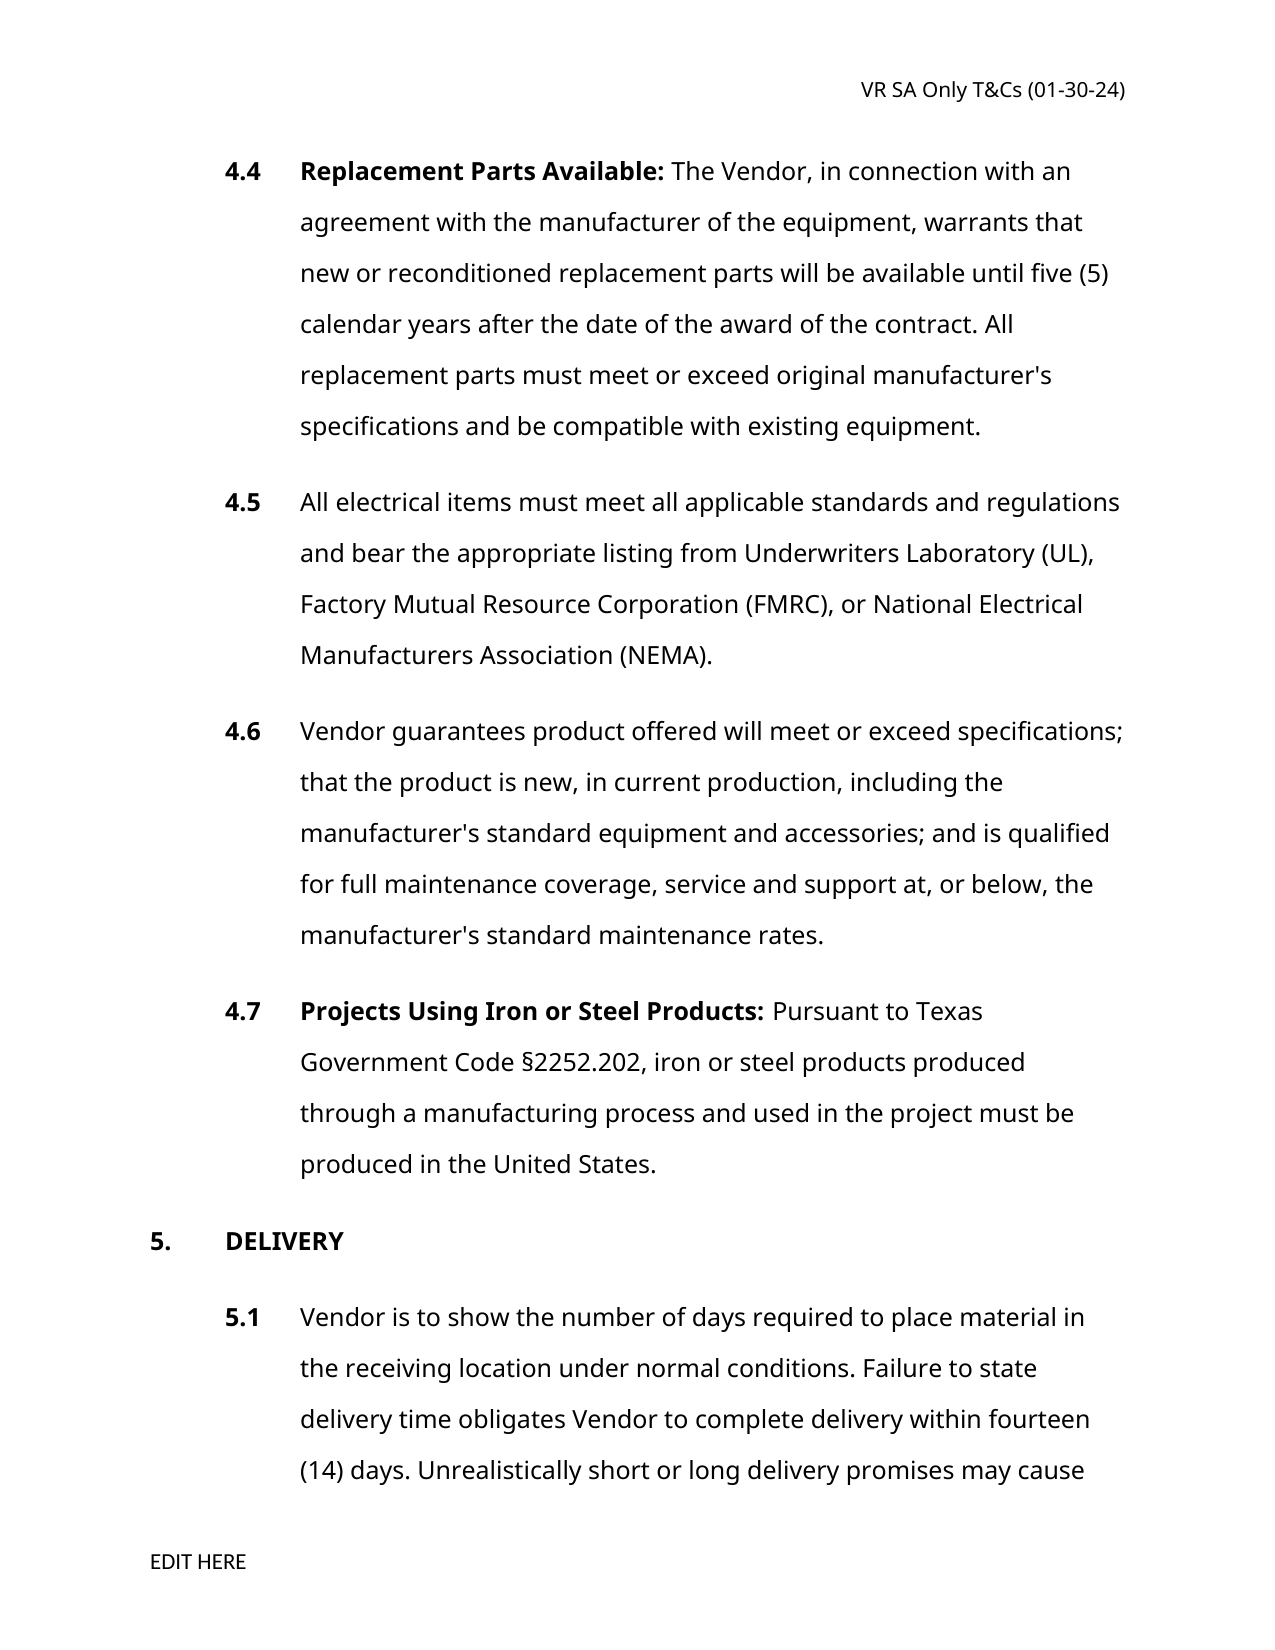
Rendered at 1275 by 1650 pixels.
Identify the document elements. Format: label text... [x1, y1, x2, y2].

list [225, 1299, 1125, 1486]
list 4.6 Vendor guarantees product offered will meet or exceed specifications; that the product is new, in current production, including the manufacturer's standard equipment and accessories; and is qualified for full maintenance coverage, service and support at, or below, the manufacturer's standard maintenance rates. [225, 714, 1125, 952]
list 4.5 All electrical items must meet all applicable standards and regulations and bear the appropriate listing from Underwriters Laboratory (UL), Factory Mutual Resource Corporation (FMRC), or National Electrical Manufacturers Association (NEMA). [225, 485, 1125, 672]
subtitle DELIVERY [150, 1223, 1125, 1257]
list 4.7 Projects Using Iron or Steel Products: Pursuant to Texas Government Code §2252.202, iron or steel products produced through a manufacturing process and used in the project must be produced in the United States. [225, 994, 1125, 1181]
list 4.4 Replacement Parts Available: The Vendor, in connection with an agreement with the manufacturer of the equipment, warrants that new or reconditioned replacement parts will be available until five (5) calendar years after the date of the award of the contract. All replacement parts must meet or exceed original manufacturer's specifications and be compatible with existing equipment. [225, 153, 1125, 443]
